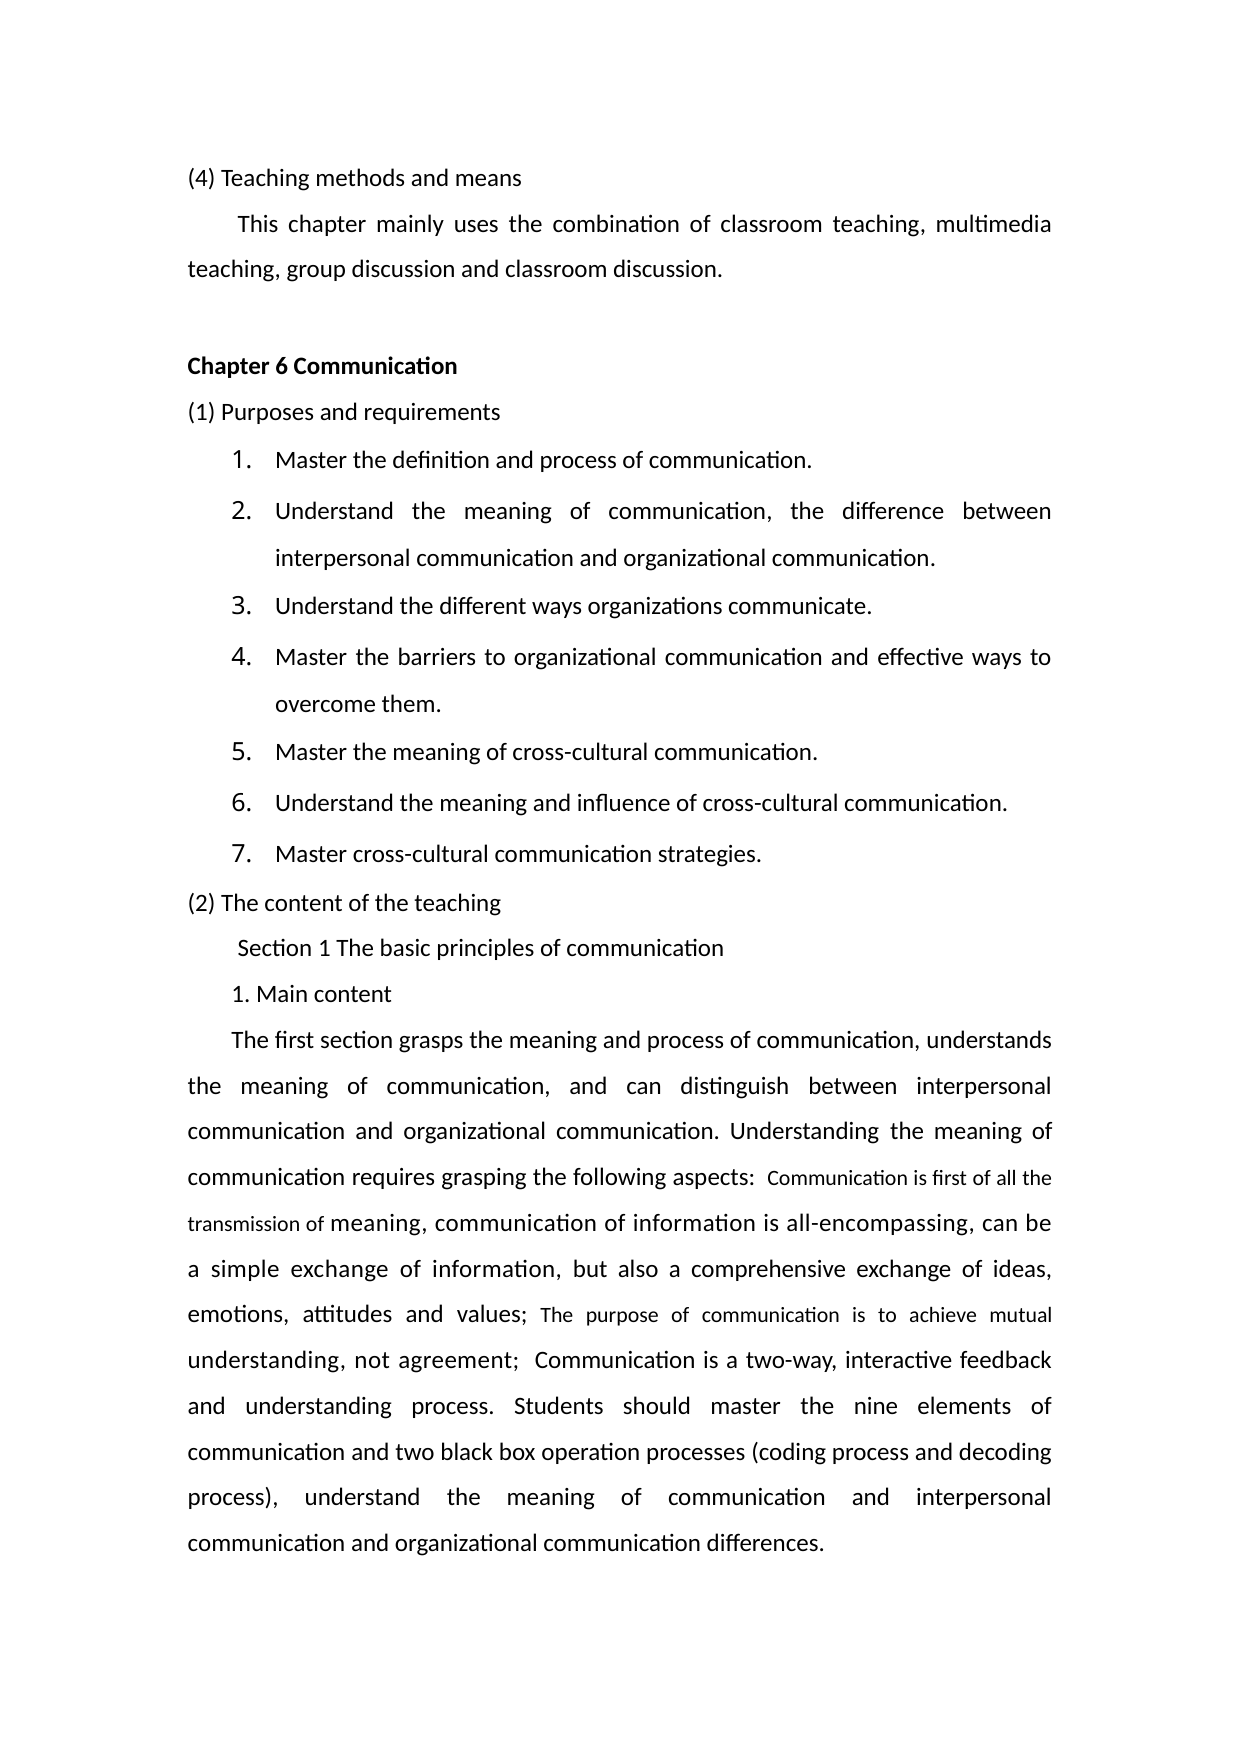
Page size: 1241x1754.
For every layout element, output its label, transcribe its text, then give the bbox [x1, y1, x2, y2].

text Section 1 The basic principles of communication [187, 933, 1053, 963]
list Master the meaning of cross-cultural communication. [231, 734, 1053, 768]
text 1. Main content [187, 978, 1053, 1009]
text Chapter 6 Communication [187, 350, 1053, 381]
list Master cross-cultural communication strategies. [231, 836, 1053, 870]
text (1) Purposes and requirements [187, 396, 1053, 426]
text (4) Teaching methods and means [187, 162, 1053, 192]
list Master the barriers to organizational communication and effective ways to overcome them. [231, 639, 1053, 718]
text The first section grasps the meaning and process of communication, understands the meaning of communication, and can distinguish between interpersonal communication and organizational communication. Understanding the meaning of communication requires grasping the following aspects: Communication is first of all the transmission of meaning, communication of information is all-encompassing, can be a simple exchange of information, but also a comprehensive exchange of ideas, emotions, attitudes and values; The purpose of communication is to achieve mutual understanding, not agreement; Communication is a two-way, interactive feedback and understanding process. Students should master the nine elements of communication and two black box operation processes (coding process and decoding process), understand the meaning of communication and interpersonal communication and organizational communication differences. [187, 1024, 1053, 1558]
list Understand the meaning of communication, the difference between interpersonal communication and organizational communication. [231, 493, 1053, 572]
text (2) The content of the teaching [187, 887, 1053, 917]
list Understand the different ways organizations communicate. [231, 588, 1053, 622]
text This chapter mainly uses the combination of classroom teaching, multimedia teaching, group discussion and classroom discussion. [187, 208, 1053, 284]
list Understand the meaning and influence of cross-cultural communication. [231, 785, 1053, 819]
list Master the definition and process of communication. [231, 442, 1053, 476]
